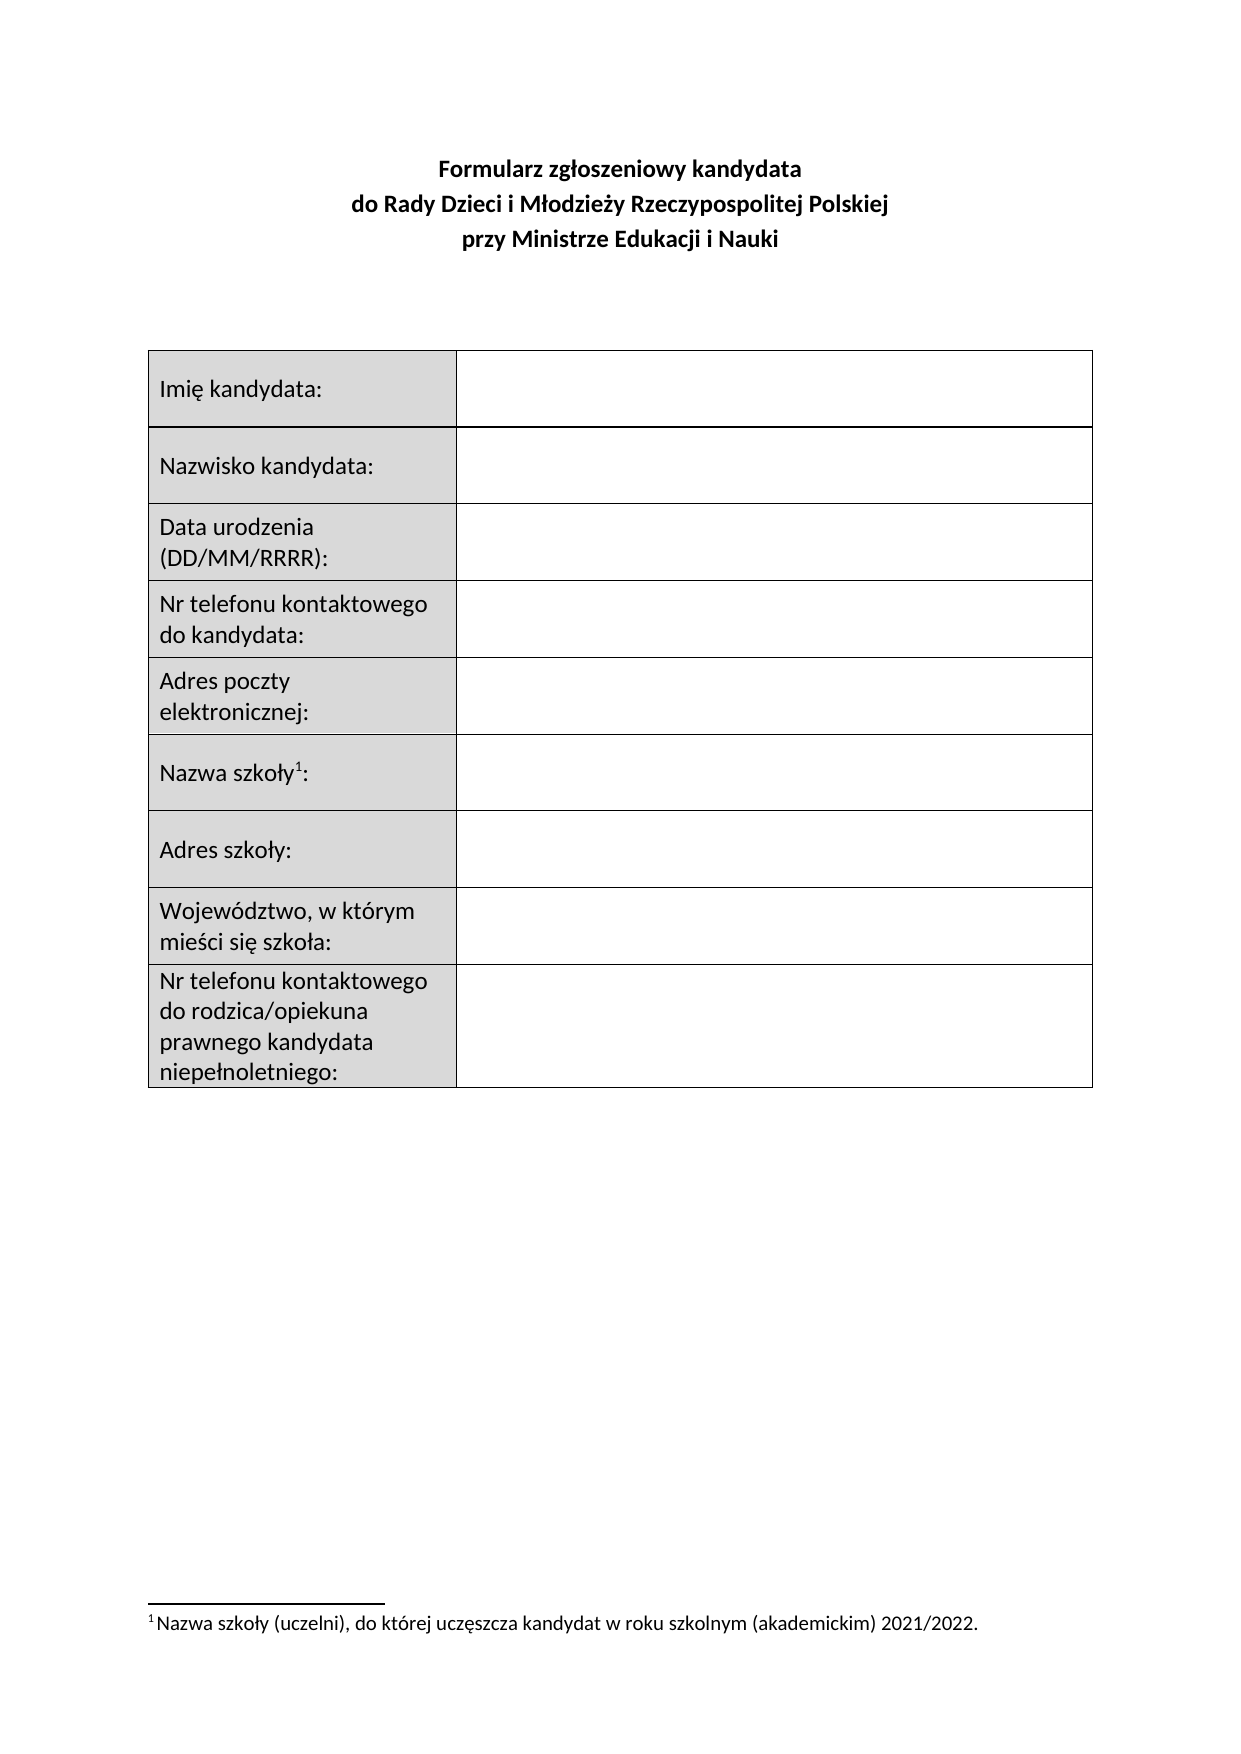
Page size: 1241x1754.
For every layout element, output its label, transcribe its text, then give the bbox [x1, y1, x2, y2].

table_cell [457, 811, 1092, 887]
table_cell [457, 428, 1092, 503]
table_cell Nr telefonu kontaktowego do rodzica/opiekuna prawnego kandydata niepełnoletniego: [149, 965, 456, 1087]
table_cell [457, 581, 1092, 657]
table_cell [457, 888, 1092, 964]
table_header [457, 351, 1092, 426]
table_cell Nazwa szkoły: [149, 735, 456, 810]
table_cell [457, 504, 1092, 580]
table_cell Adres poczty elektronicznej: [149, 658, 456, 733]
table_cell [457, 658, 1092, 733]
table_cell [457, 735, 1092, 810]
table_cell Data urodzenia (DD/MM/RRRR): [149, 504, 456, 580]
text Formularz zgłoszeniowy kandydata [148, 153, 1093, 184]
table_cell Województwo, w którym mieści się szkoła: [149, 888, 456, 964]
table_header Imię kandydata: [149, 351, 456, 426]
table_cell Nr telefonu kontaktowego do kandydata: [149, 581, 456, 657]
table_cell [457, 965, 1092, 1087]
text do Rady Dzieci i Młodzieży Rzeczypospolitej Polskiej [148, 188, 1093, 219]
text przy Ministrze Edukacji i Nauki [148, 223, 1093, 254]
table_cell Adres szkoły: [149, 811, 456, 887]
table_cell Nazwisko kandydata: [149, 428, 456, 503]
